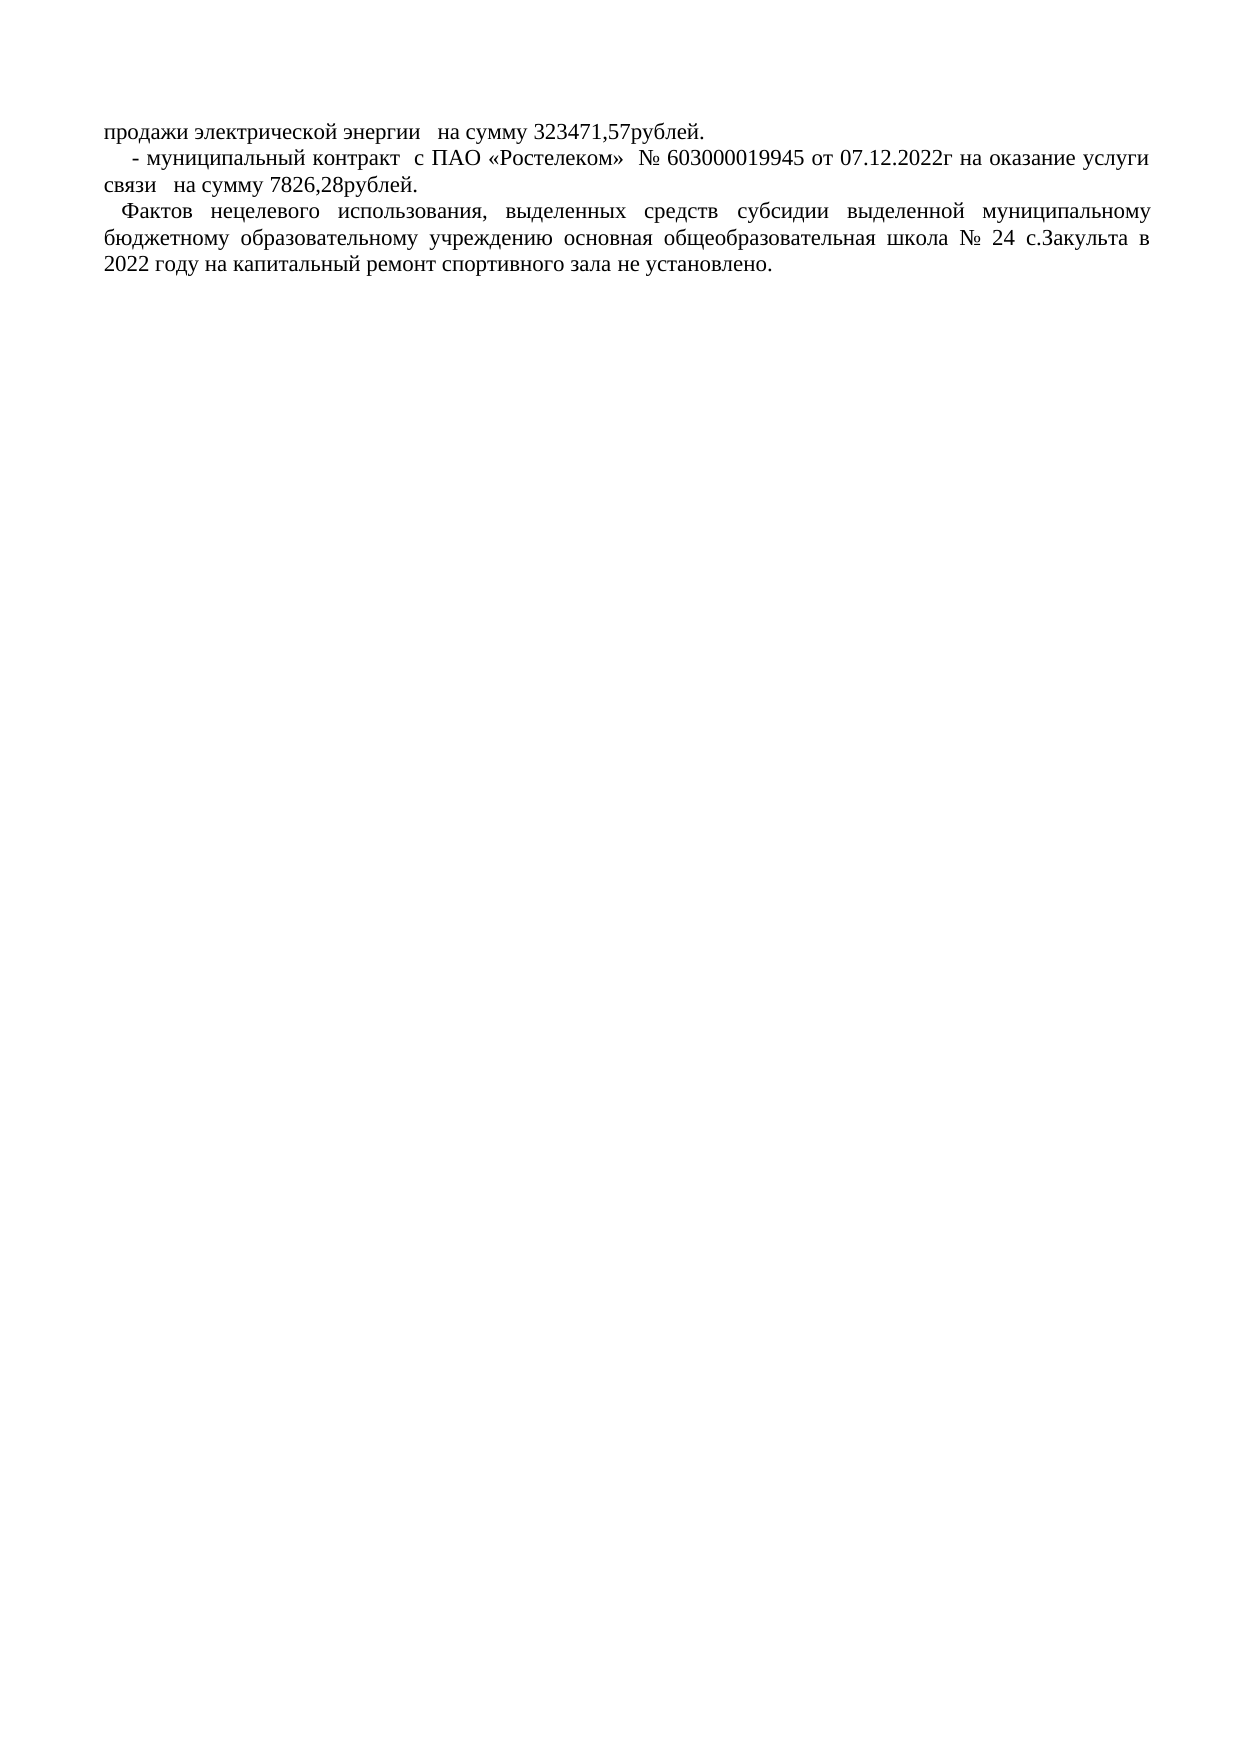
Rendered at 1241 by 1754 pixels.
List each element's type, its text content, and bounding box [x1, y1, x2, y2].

text Фактов нецелевого использования, выделенных средств субсидии выделенной муниципальному бюджетному образовательному учреждению основная общеобразовательная школа № 24 с.Закульта в 2022 году на капитальный ремонт спортивного зала не установлено. [103, 197, 1152, 276]
text - муниципальный контракт с ПАО «Ростелеком» № 603000019945 от 07.12.2022г на оказание услуги связи на сумму 7826,28рублей. [103, 144, 1152, 197]
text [103, 118, 1152, 144]
